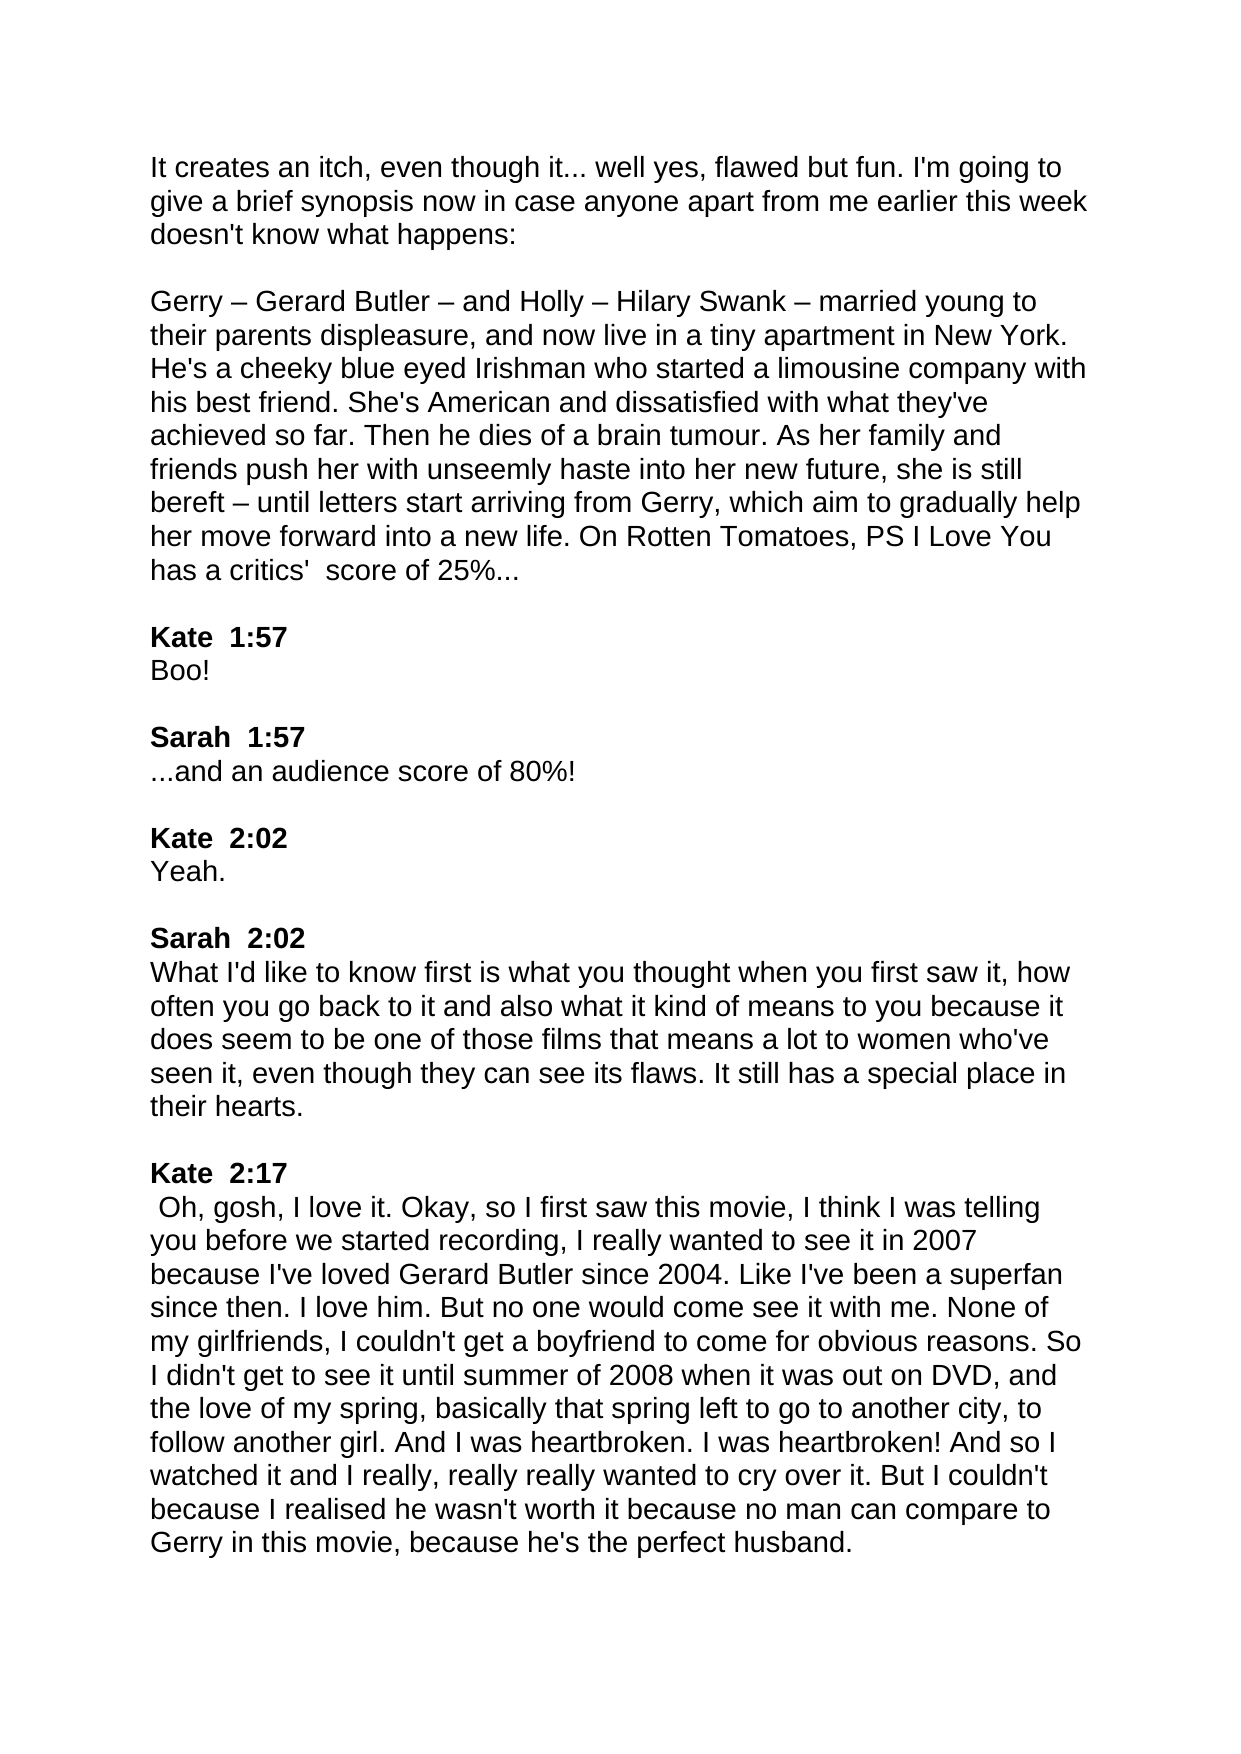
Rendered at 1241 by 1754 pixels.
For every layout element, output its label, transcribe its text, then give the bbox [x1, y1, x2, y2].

text It creates an itch, even though it... well yes, flawed but fun. I'm going to give a brief synopsis now in case anyone apart from me earlier this week doesn't know what happens: [150, 150, 1090, 251]
text What I'd like to know first is what you thought when you first saw it, how often you go back to it and also what it kind of means to you because it does seem to be one of those films that means a lot to women who've seen it, even though they can see its flaws. It still has a special place in their hearts. [150, 955, 1090, 1123]
text Gerry – Gerard Butler – and Holly – Hilary Swank – married young to their parents displeasure, and now live in a tiny apartment in New York. He's a cheeky blue eyed Irishman who started a limousine company with his best friend. She's American and dissatisfied with what they've achieved so far. Then he dies of a brain tumour. As her family and friends push her with unseemly haste into her new future, she is still bereft – until letters start arriving from Gerry, which aim to gradually help her move forward into a new life. On Rotten Tomatoes, PS I Love You has a critics' score of 25%... [150, 284, 1090, 586]
text Sarah 1:57 [150, 720, 1090, 754]
text Oh, gosh, I love it. Okay, so I first saw this movie, I think I was telling you before we started recording, I really wanted to see it in 2007 because I've loved Gerard Butler since 2004. Like I've been a superfan since then. I love him. But no one would come see it with me. None of my girlfriends, I couldn't get a boyfriend to come for obvious reasons. So I didn't get to see it until summer of 2008 when it was out on DVD, and the love of my spring, basically that spring left to go to another city, to follow another girl. And I was heartbroken. I was heartbroken! And so I watched it and I really, really really wanted to cry over it. But I couldn't because I realised he wasn't worth it because no man can compare to Gerry in this movie, because he's the perfect husband. [150, 1190, 1090, 1559]
text Yeah. [150, 854, 1090, 888]
text ...and an audience score of 80%! [150, 754, 1090, 787]
text Kate 1:57 [150, 619, 1090, 653]
text Kate 2:02 [150, 821, 1090, 854]
text Kate 2:17 [150, 1156, 1090, 1190]
text Boo! [150, 653, 1090, 687]
text Sarah 2:02 [150, 921, 1090, 955]
